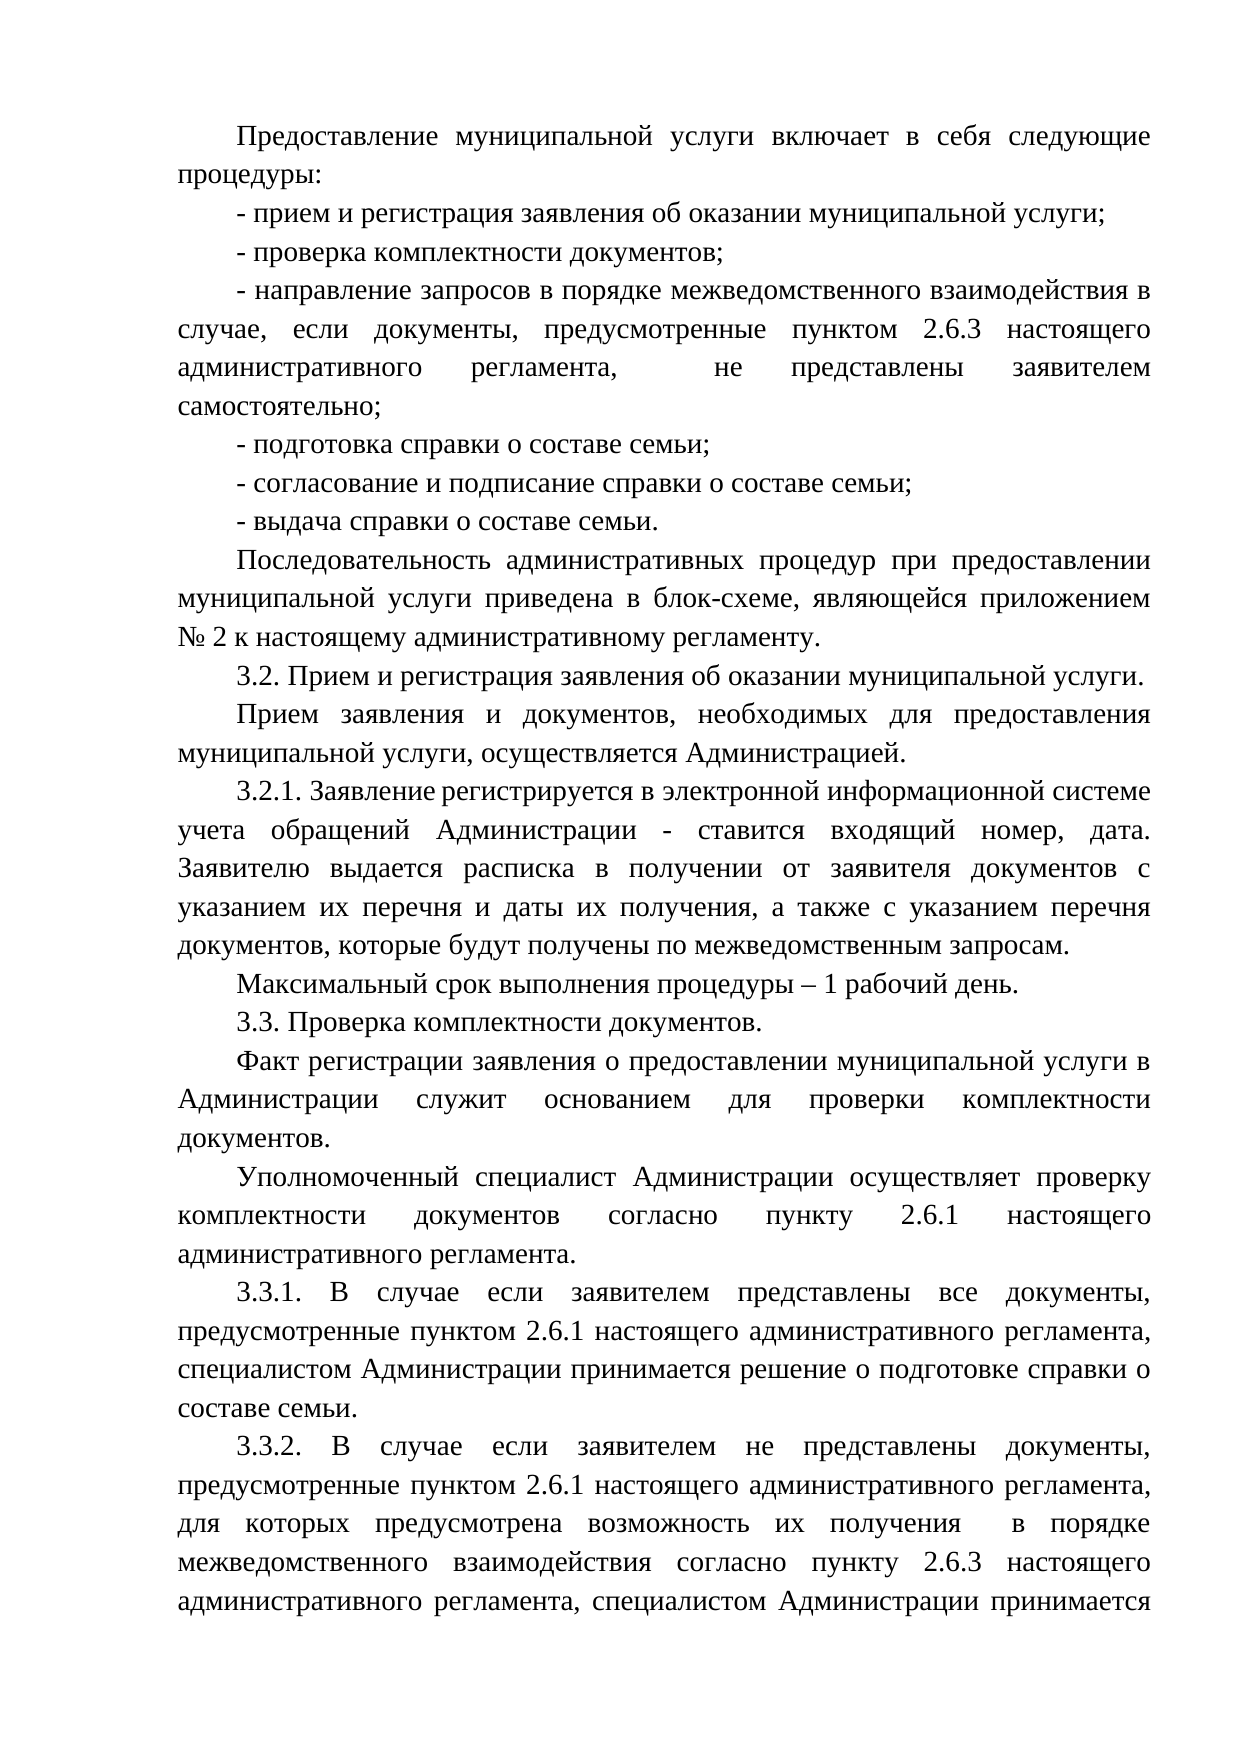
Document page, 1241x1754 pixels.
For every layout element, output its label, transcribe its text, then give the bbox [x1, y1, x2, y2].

text Максимальный срок выполнения процедуры – 1 рабочий день. [177, 966, 1152, 999]
text Прием заявления и документов, необходимых для предоставления муниципальной услуги, осуществляется Администрацией. [177, 696, 1152, 768]
text - подготовка справки о составе семьи; [177, 426, 1152, 460]
text - прием и регистрация заявления об оказании муниципальной услуги; [177, 195, 1152, 229]
text Уполномоченный специалист Администрации осуществляет проверку комплектности документов согласно пункту 2.6.1 настоящего административного регламента. [177, 1159, 1152, 1269]
text 3.2. Прием и регистрация заявления об оказании муниципальной услуги. [177, 658, 1152, 691]
text 3.3. Проверка комплектности документов. [177, 1004, 1152, 1038]
text 3.2.1. Заявление регистрируется в электронной информационной системе учета обращений Администрации - ставится входящий номер, дата. Заявителю выдается расписка в получении от заявителя документов с указанием их перечня и даты их получения, а также с указанием перечня документов, которые будут получены по межведомственным запросам. [177, 773, 1152, 961]
text Факт регистрации заявления о предоставлении муниципальной услуги в Администрации служит основанием для проверки комплектности документов. [177, 1043, 1152, 1154]
text - направление запросов в порядке межведомственного взаимодействия в случае, если документы, предусмотренные пунктом 2.6.3 настоящего административного регламента, не представлены заявителем самостоятельно; [177, 272, 1152, 421]
text Последовательность административных процедур при предоставлении муниципальной услуги приведена в блок-схеме, являющейся приложением № 2 к настоящему административному регламенту. [177, 542, 1152, 653]
text Предоставление муниципальной услуги включает в себя следующие процедуры: [177, 118, 1152, 190]
text - согласование и подписание справки о составе семьи; [177, 465, 1152, 498]
text 3.3.1. В случае если заявителем представлены все документы, предусмотренные пунктом 2.6.1 настоящего административного регламента, специалистом Администрации принимается решение о подготовке справки о составе семьи. [177, 1274, 1152, 1423]
text - выдача справки о составе семьи. [177, 503, 1152, 537]
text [177, 1428, 1152, 1616]
text - проверка комплектности документов; [177, 234, 1152, 267]
